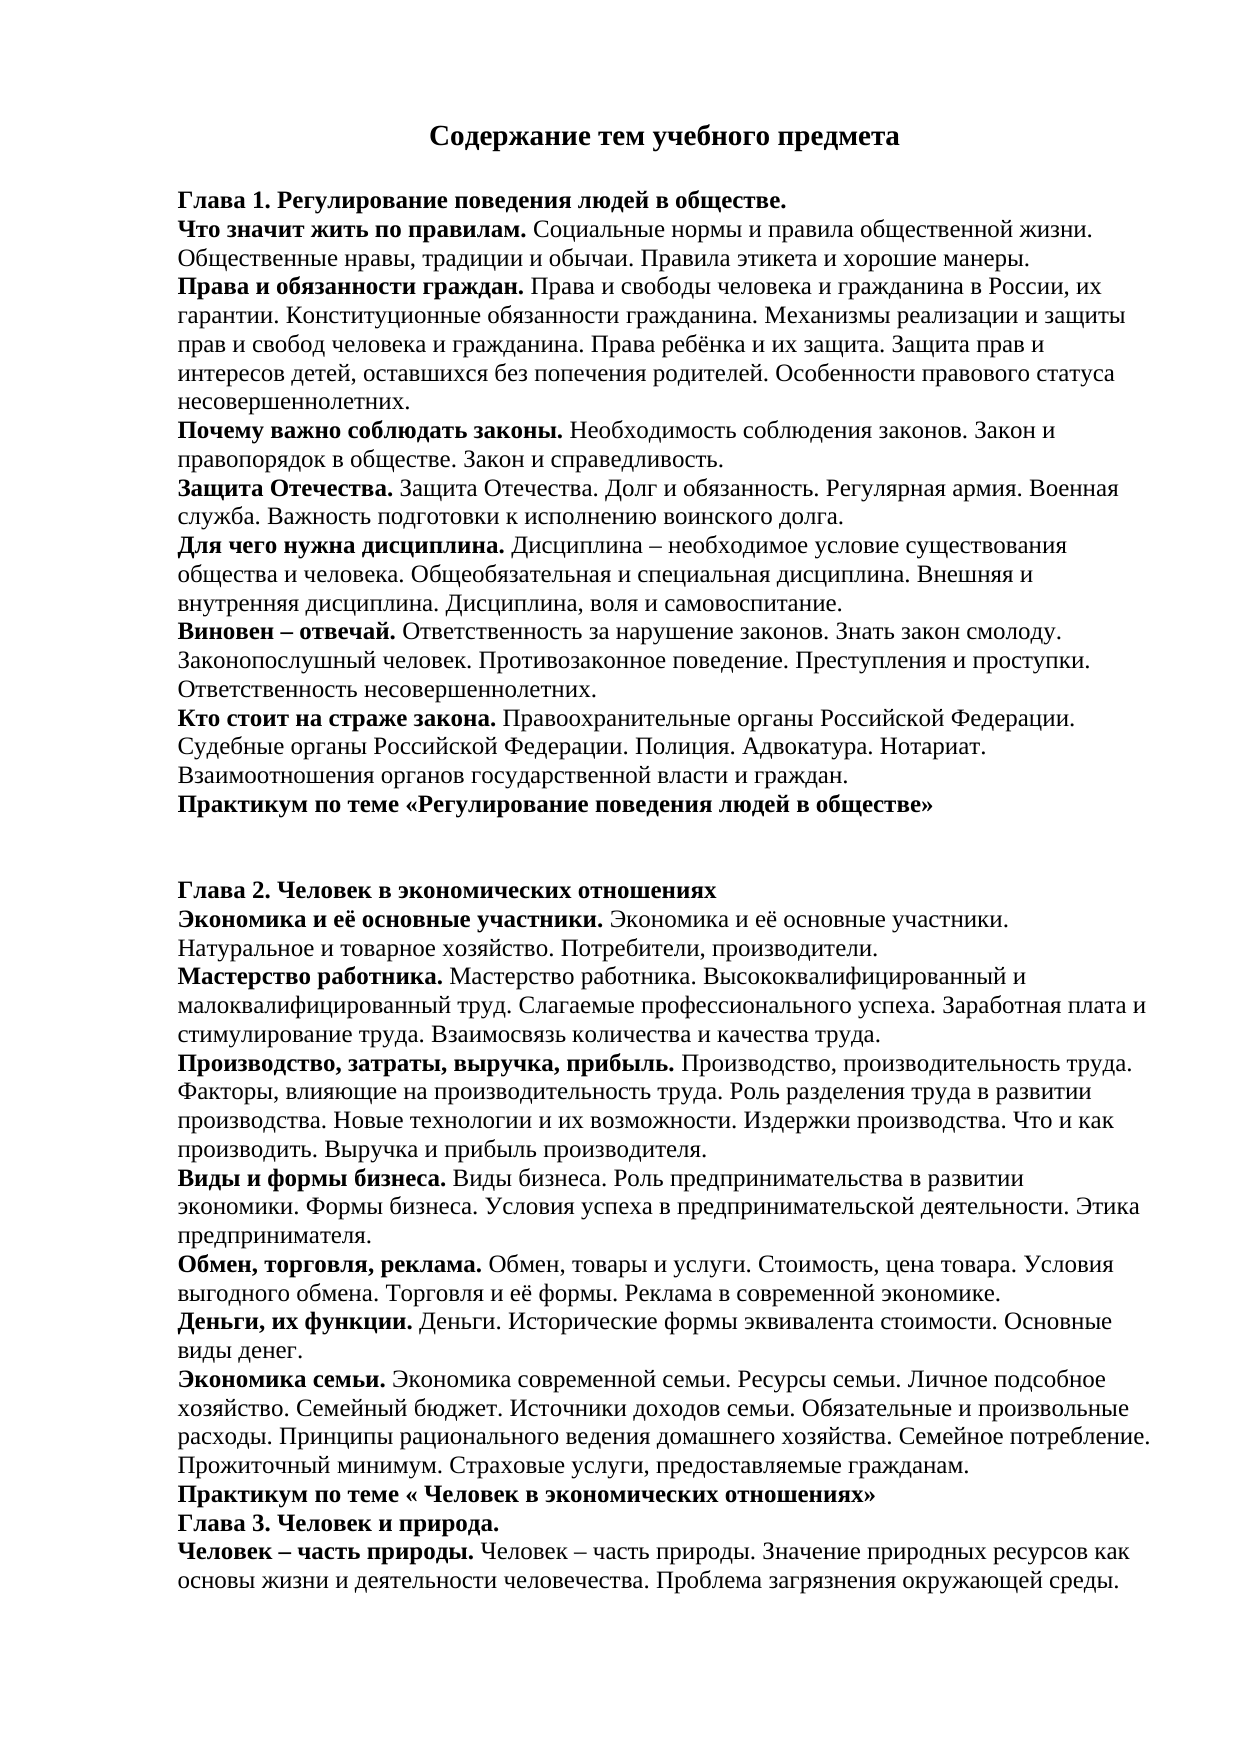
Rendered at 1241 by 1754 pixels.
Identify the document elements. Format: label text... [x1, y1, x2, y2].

text Практикум по теме «Регулирование поведения людей в обществе» [177, 789, 1152, 818]
text Кто стоит на страже закона. Правоохранительные органы Российской Федерации. Судебные органы Российской Федерации. Полиция. Адвокатура. Нотариат. Взаимоотношения органов государственной власти и граждан. [177, 703, 1152, 789]
text Глава 1. Регулирование поведения людей в обществе. [177, 185, 1152, 214]
text Для чего нужна дисциплина. Дисциплина – необходимое условие существования общества и человека. Общеобязательная и специальная дисциплина. Внешняя и внутренняя дисциплина. Дисциплина, воля и самовоспитание. [177, 530, 1152, 616]
text Содержание тем учебного предмета [177, 118, 1152, 152]
text Права и обязанности граждан. Права и свободы человека и гражданина в России, их гарантии. Конституционные обязанности гражданина. Механизмы реализации и защиты прав и свобод человека и гражданина. Права ребёнка и их защита. Защита прав и интересов детей, оставшихся без попечения родителей. Особенности правового статуса несовершеннолетних. [177, 271, 1152, 415]
text Что значит жить по правилам. Социальные нормы и правила общественной жизни. Общественные нравы, традиции и обычаи. Правила этикета и хорошие манеры. [177, 214, 1152, 271]
text Виновен – отвечай. Ответственность за нарушение законов. Знать закон смолоду. Законопослушный человек. Противозаконное поведение. Преступления и проступки. Ответственность несовершеннолетних. [177, 616, 1152, 703]
text Практикум по теме « Человек в экономических отношениях» [177, 1479, 1152, 1508]
text Обмен, торговля, реклама. Обмен, товары и услуги. Стоимость, цена товара. Условия выгодного обмена. Торговля и её формы. Реклама в современной экономике. [177, 1249, 1152, 1306]
text Виды и формы бизнеса. Виды бизнеса. Роль предпринимательства в развитии экономики. Формы бизнеса. Условия успеха в предпринимательской деятельности. Этика предпринимателя. [177, 1163, 1152, 1249]
text Человек – часть природы. Человек – часть природы. Значение природных ресурсов как основы жизни и деятельности человечества. Проблема загрязнения окружающей среды. [177, 1536, 1152, 1594]
text Защита Отечества. Защита Отечества. Долг и обязанность. Регулярная армия. Военная служба. Важность подготовки к исполнению воинского долга. [177, 473, 1152, 530]
text Деньги, их функции. Деньги. Исторические формы эквивалента стоимости. Основные виды денег. [177, 1306, 1152, 1364]
text Глава 3. Человек и природа. [177, 1508, 1152, 1536]
text Производство, затраты, выручка, прибыль. Производство, производительность труда. Факторы, влияющие на производительность труда. Роль разделения труда в развитии производства. Новые технологии и их возможности. Издержки производства. Что и как производить. Выручка и прибыль производителя. [177, 1048, 1152, 1163]
text Экономика и её основные участники. Экономика и её основные участники. Натуральное и товарное хозяйство. Потребители, производители. [177, 904, 1152, 961]
text Глава 2. Человек в экономических отношениях [177, 875, 1152, 904]
text Мастерство работника. Мастерство работника. Высококвалифицированный и малоквалифицированный труд. Слагаемые профессионального успеха. Заработная плата и стимулирование труда. Взаимосвязь количества и качества труда. [177, 961, 1152, 1048]
text Почему важно соблюдать законы. Необходимость соблюдения законов. Закон и правопорядок в обществе. Закон и справедливость. [177, 415, 1152, 473]
text Экономика семьи. Экономика современной семьи. Ресурсы семьи. Личное подсобное хозяйство. Семейный бюджет. Источники доходов семьи. Обязательные и произвольные расходы. Принципы рационального ведения домашнего хозяйства. Семейное потребление. Прожиточный минимум. Страховые услуги, предоставляемые гражданам. [177, 1364, 1152, 1479]
